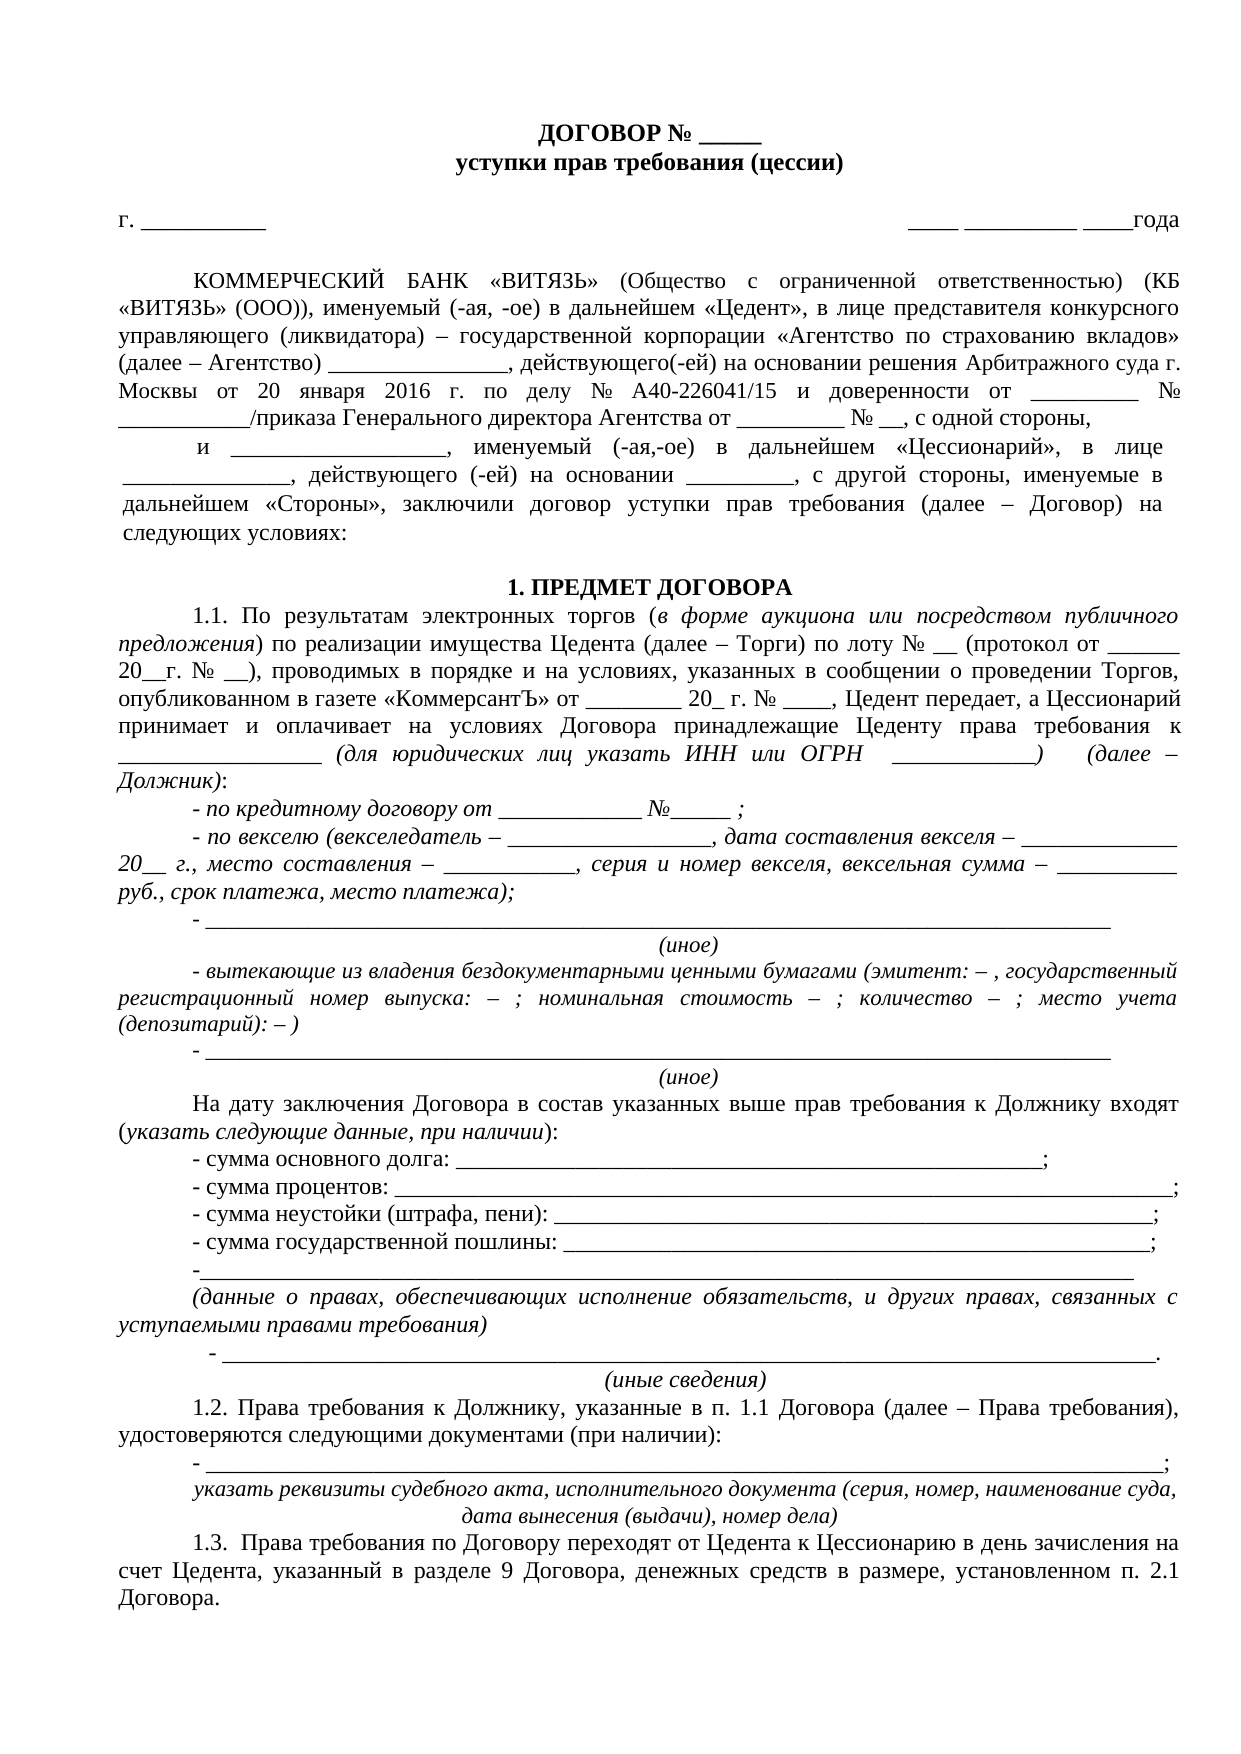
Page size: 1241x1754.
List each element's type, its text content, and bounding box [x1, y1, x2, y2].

list - по векселю (векселедатель – _________________, дата составления векселя – _____________ 20__ г., место составления – ___________, серия и номер векселя, вексельная сумма – __________ руб., срок платежа, место платежа); [118, 822, 1181, 904]
text На дату заключения Договора в состав указанных выше прав требования к Должнику входят (указать следующие данные, при наличии): [118, 1089, 1181, 1144]
text - _______________________________________________________________________________ [118, 904, 1181, 931]
text - сумма процентов: _________________________________________________________________; [118, 1172, 1181, 1199]
text (иное) [118, 931, 1181, 957]
list - по кредитному договору от ____________ №_____ ; [118, 794, 1181, 822]
list 1.1. По результатам электронных торгов (в форме аукциона или посредством публичного предложения) по реализации имущества Цедента (далее – Торги) по лоту № __ (протокол от ______ 20__г. № __), проводимых в порядке и на условиях, указанных в сообщении о проведении Торгов, опубликованном в газете «КоммерсантЪ» от ________ 20_ г. № ____, Цедент передает, а Цессионарий принимает и оплачивает на условиях Договора принадлежащие Цеденту права требования к _________________ (для юридических лиц указать ИНН или ОГРН ____________) (далее – Должник): [118, 601, 1181, 794]
text - _______________________________________________________________________________ [118, 1036, 1181, 1063]
text 1.3. Права требования по Договору переходят от Цедента к Цессионарию в день зачисления на счет Цедента, указанный в разделе 9 Договора, денежных средств в размере, установленном п. 2.1 Договора. [118, 1528, 1181, 1611]
text - сумма неустойки (штрафа, пени): __________________________________________________; [118, 1199, 1181, 1227]
text и __________________, именуемый (-ая,-ое) в дальнейшем «Цессионарий», в лице ______________, действующего (-ей) на основании _________, с другой стороны, именуемые в дальнейшем «Стороны», заключили договор уступки прав требования (далее – Договор) на следующих условиях: [123, 432, 1164, 546]
list - вытекающие из владения бездокументарными ценными бумагами (эмитент: – , государственный регистрационный номер выпуска: – ; номинальная стоимость – ; количество – ; место учета (депозитарий): – ) [118, 957, 1181, 1036]
list - ______________________________________________________________________________. [118, 1337, 1181, 1365]
text 1.2. Права требования к Должнику, указанные в п. 1.1 Договора (далее – Права требования), удостоверяются следующими документами (при наличии): [118, 1393, 1181, 1448]
text 1. ПРЕДМЕТ ДОГОВОРА [118, 573, 1181, 601]
text КОММЕРЧЕСКИЙ БАНК «ВИТЯЗЬ» (Общество с ограниченной ответственностью) (КБ «ВИТЯЗЬ» (ООО)), именуемый (-ая, -ое) в дальнейшем «Цедент», в лице представителя конкурсного управляющего (ликвидатора) – государственной корпорации «Агентство по страхованию вкладов» (далее – Агентство) _______________, действующего(-ей) на основании решения Арбитражного суда г. Москвы от 20 января 2016 г. по делу № А40-226041/15 и доверенности от _________ № ___________/приказа Генерального директора Агентства от _________ № __, с одной стороны, [118, 267, 1181, 431]
text - сумма государственной пошлины: _________________________________________________; [118, 1227, 1181, 1255]
list (иные сведения) [118, 1365, 1181, 1393]
text (иное) [118, 1063, 1181, 1089]
title уступки прав требования (цессии) [118, 147, 1181, 176]
text г. __________ ____ _________ ____года [118, 204, 1181, 233]
text -______________________________________________________________________________ [118, 1255, 1181, 1282]
text указать реквизиты судебного акта, исполнительного документа (серия, номер, наименование суда, дата вынесения (выдачи), номер дела) [118, 1476, 1181, 1528]
list - сумма основного долга: _________________________________________________; [118, 1144, 1181, 1172]
text - ________________________________________________________________________________; [118, 1448, 1181, 1476]
list (данные о правах, обеспечивающих исполнение обязательств, и других правах, связанных с уступаемыми правами требования) [118, 1282, 1181, 1337]
title ДОГОВОР № _____ [118, 118, 1181, 147]
